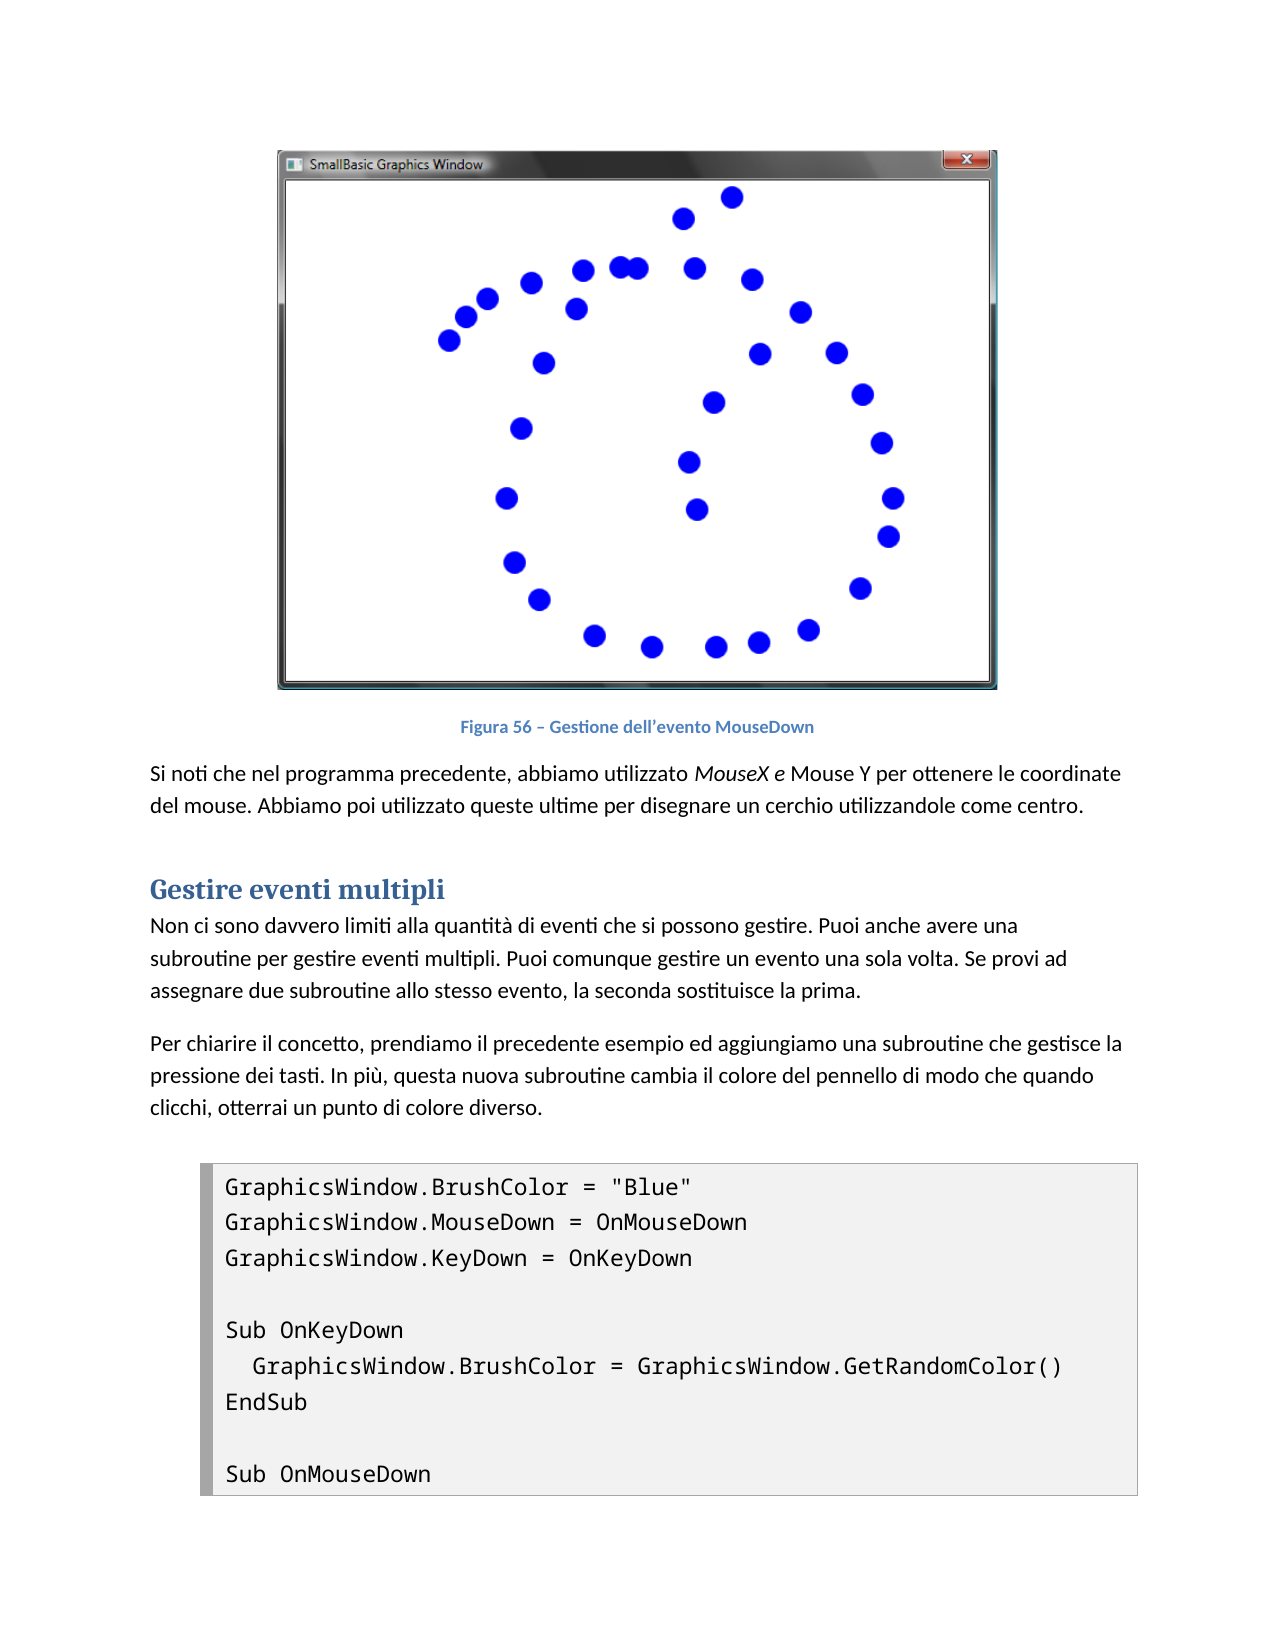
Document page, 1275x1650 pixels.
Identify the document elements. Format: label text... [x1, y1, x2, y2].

text EndSub [213, 1379, 1137, 1415]
text Si noti che nel programma precedente, abbiamo utilizzato MouseX e Mouse Y per ottenere le coordinate del mouse. Abbiamo poi utilizzato queste ultime per disegnare un cerchio utilizzandole come centro. [150, 759, 1125, 819]
text Sub OnKeyDown [213, 1307, 1137, 1343]
text Sub OnMouseDown [213, 1451, 1137, 1495]
picture [277, 150, 998, 690]
subtitle Gestire eventi multipli [150, 873, 1125, 907]
text GraphicsWindow.BrushColor = GraphicsWindow.GetRandomColor() [213, 1343, 1137, 1379]
text Non ci sono davvero limiti alla quantità di eventi che si possono gestire. Puoi anche avere una subroutine per gestire eventi multipli. Puoi comunque gestire un evento una sola volta. Se provi ad assegnare due subroutine allo stesso evento, la seconda sostituisce la prima. [150, 912, 1125, 1004]
text GraphicsWindow.BrushColor = "Blue" [213, 1164, 1137, 1199]
text GraphicsWindow.MouseDown = OnMouseDown [213, 1199, 1137, 1235]
text GraphicsWindow.KeyDown = OnKeyDown [213, 1235, 1137, 1271]
text Per chiarire il concetto, prendiamo il precedente esempio ed aggiungiamo una subroutine che gestisce la pressione dei tasti. In più, questa nuova subroutine cambia il colore del pennello di modo che quando clicchi, otterrai un punto di colore diverso. [150, 1029, 1125, 1121]
text Figura 56 – Gestione dell’evento MouseDown [150, 715, 1125, 738]
